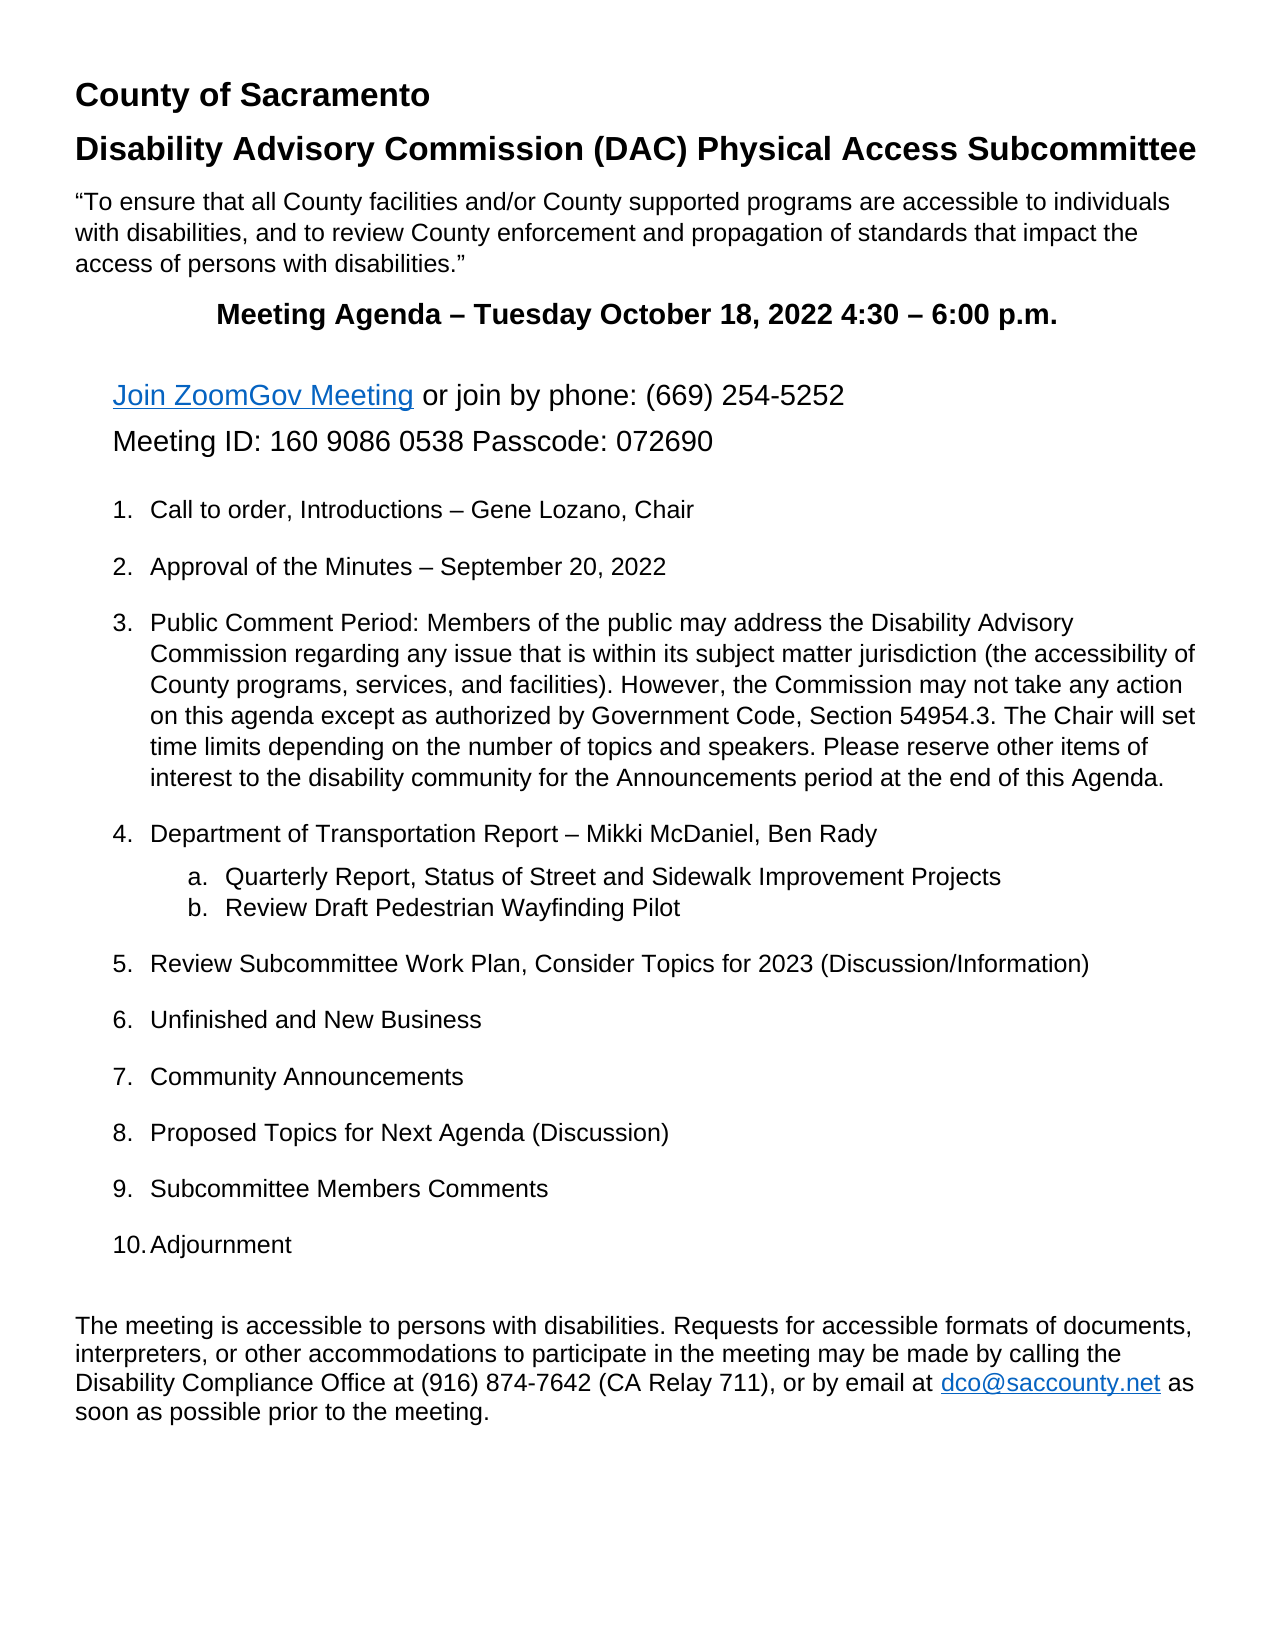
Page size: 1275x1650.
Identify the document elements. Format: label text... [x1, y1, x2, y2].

list Department of Transportation Report – Mikki McDaniel, Ben Rady [112, 819, 1200, 848]
list Approval of the Minutes – September 20, 2022 [112, 552, 1200, 580]
list Unfinished and New Business [112, 1006, 1200, 1034]
list Subcommittee Members Comments [112, 1174, 1200, 1202]
list Review Subcommittee Work Plan, Consider Topics for 2023 (Discussion/Information) [112, 949, 1200, 978]
list The meeting is accessible to persons with disabilities. Requests for accessible formats of documents, interpreters, or other accommodations to participate in the meeting may be made by calling the Disability Compliance Office at (916) 874-7642 (CA Relay 711), or by email at dco@saccounty.net as soon as possible prior to the meeting. [75, 1311, 1200, 1426]
list Community Announcements [112, 1062, 1200, 1090]
text Disability Advisory Commission (DAC) Physical Access Subcommittee [75, 129, 1200, 167]
list Review Draft Pedestrian Wayfinding Pilot [187, 893, 1200, 922]
list Proposed Topics for Next Agenda (Discussion) [112, 1118, 1200, 1146]
list Call to order, Introductions – Gene Lozano, Chair [112, 496, 1200, 524]
list Public Comment Period: Members of the public may address the Disability Advisory Commission regarding any issue that is within its subject matter jurisdiction (the accessibility of County programs, services, and facilities). However, the Commission may not take any action on this agenda except as authorized by Government Code, Section 54954.3. The Chair will set time limits depending on the number of topics and speakers. Please reserve other items of interest to the disability community for the Announcements period at the end of this Agenda. [112, 608, 1200, 792]
list Quarterly Report, Status of Street and Sidewalk Improvement Projects [187, 862, 1200, 891]
text “To ensure that all County facilities and/or County supported programs are accessible to individuals with disabilities, and to review County enforcement and propagation of standards that impact the access of persons with disabilities.” [75, 187, 1200, 278]
text County of Sacramento [75, 75, 1200, 113]
text Meeting Agenda – Tuesday October 18, 2022 4:30 – 6:00 p.m. [75, 297, 1200, 330]
text Join ZoomGov Meeting or join by phone: (669) 254-5252 [112, 378, 1200, 412]
text Meeting ID: 160 9086 0538 Passcode: 072690 [112, 424, 1200, 458]
list Adjournment [112, 1230, 1200, 1258]
